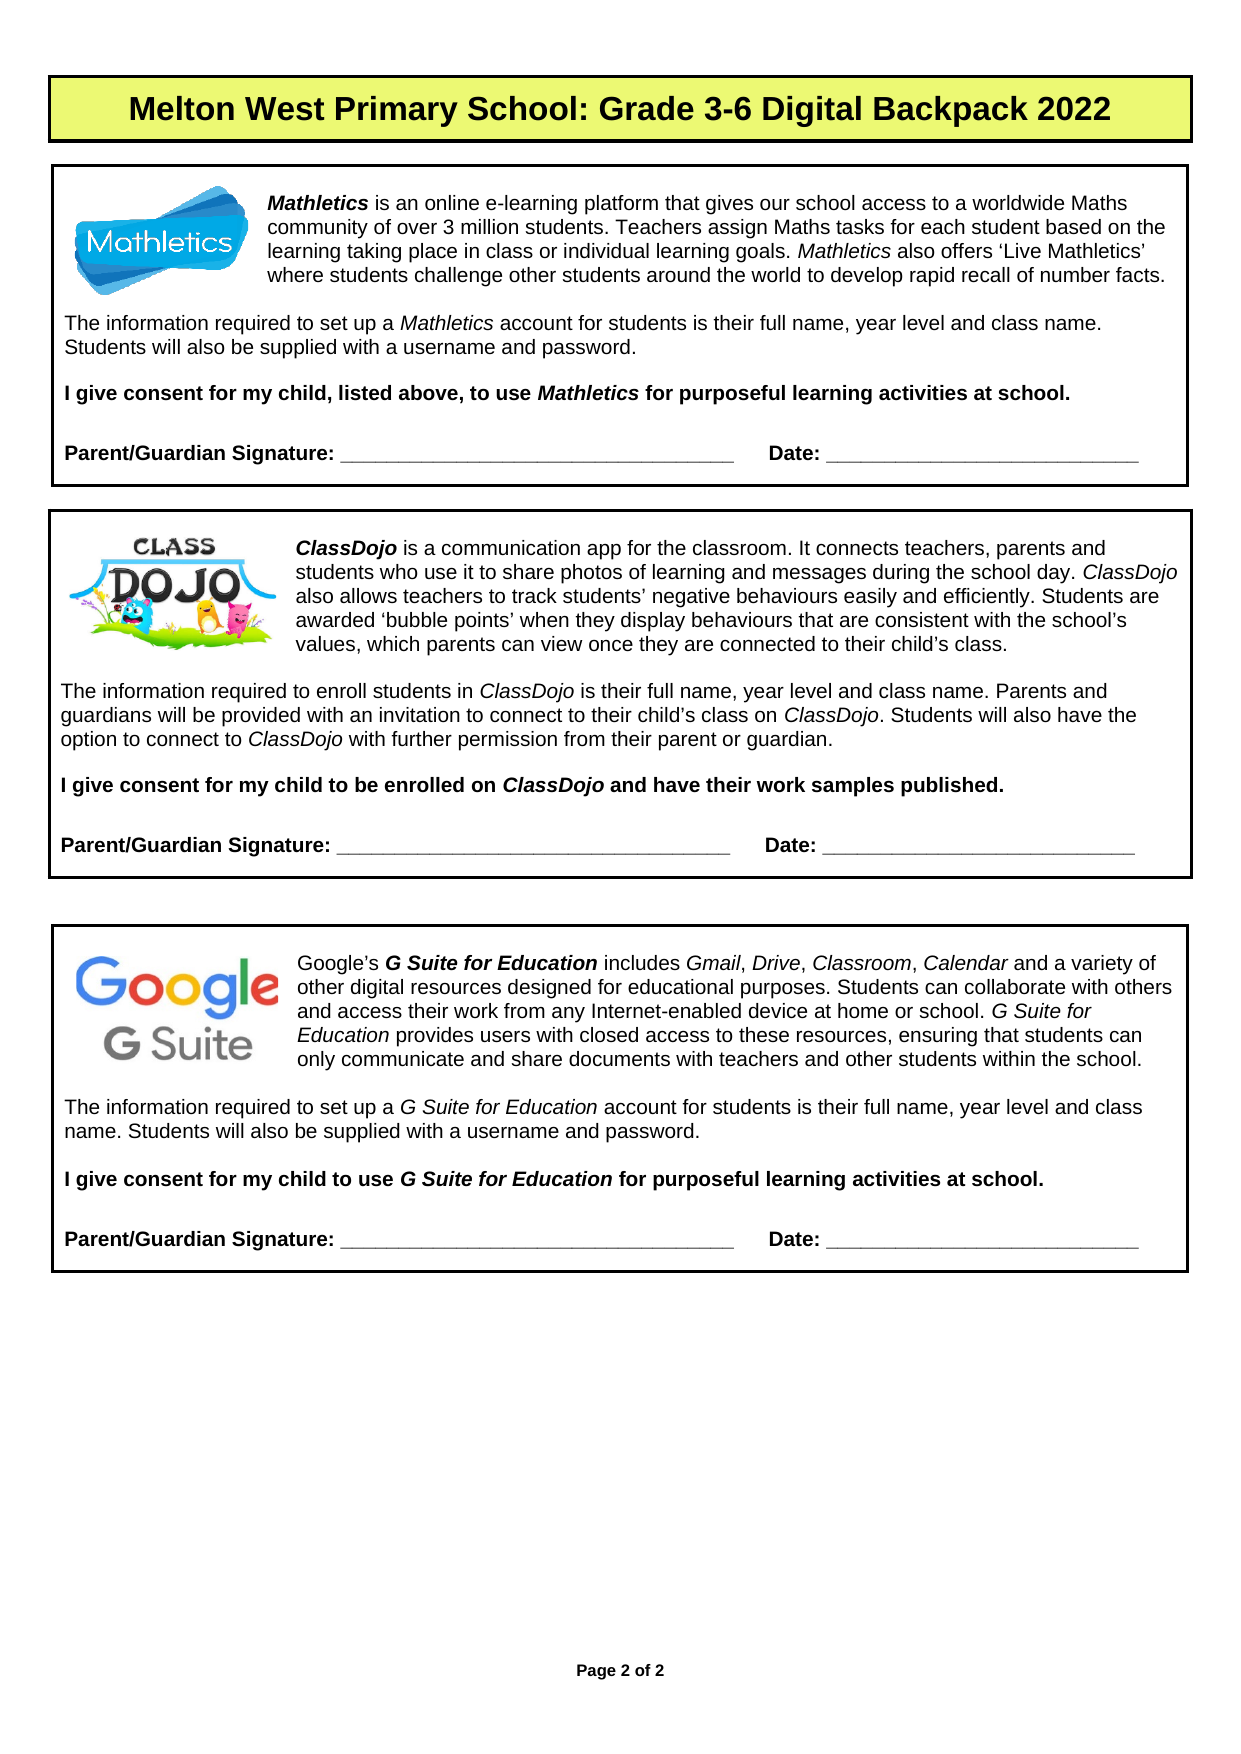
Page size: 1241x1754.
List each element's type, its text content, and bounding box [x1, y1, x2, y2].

table_header Google’s G Suite for Education includes Gmail, Drive, Classroom, Calendar and a variety of other digital resources designed for educational purposes. Students can collaborate with others and access their work from any Internet-enabled device at home or school. G Suite for Education provides users with closed access to these resources, ensuring that students can only communicate and share documents with teachers and other students within the school. The information required to set up a G Suite for Education account for students is their full name, year level and class name. Students will also be supplied with a username and password. I give consent for my child to use G Suite for Education for purposeful learning activities at school. Parent/Guardian Signature: __________________________________ Date: ___________________________ [54, 927, 1186, 1269]
table_header ClassDojo is a communication app for the classroom. It connects teachers, parents and students who use it to share photos of learning and messages during the school day. ClassDojo also allows teachers to track students’ negative behaviours easily and efficiently. Students are awarded ‘bubble points’ when they display behaviours that are consistent with the school’s values, which parents can view once they are connected to their child’s class. The information required to enroll students in ClassDojo is their full name, year level and class name. Parents and guardians will be provided with an invitation to connect to their child’s class on ClassDojo. Students will also have the option to connect to ClassDojo with further permission from their parent or guardian. I give consent for my child to be enrolled on ClassDojo and have their work samples published. Parent/Guardian Signature: __________________________________ Date: ___________________________ [51, 512, 1190, 876]
picture [67, 533, 277, 649]
table_header Melton West Primary School: Grade 3-6 Digital Backpack 2022 [51, 78, 1190, 139]
table_header Mathletics is an online e-learning platform that gives our school access to a worldwide Maths community of over 3 million students. Teachers assign Maths tasks for each student based on the learning taking place in class or individual learning goals. Mathletics also offers ‘Live Mathletics’ where students challenge other students around the world to develop rapid recall of number facts. The information required to set up a Mathletics account for students is their full name, year level and class name. Students will also be supplied with a username and password. I give consent for my child, listed above, to use Mathletics for purposeful learning activities at school. Parent/Guardian Signature: __________________________________ Date: ___________________________ [54, 167, 1186, 483]
picture [74, 186, 249, 295]
picture [75, 956, 278, 1063]
